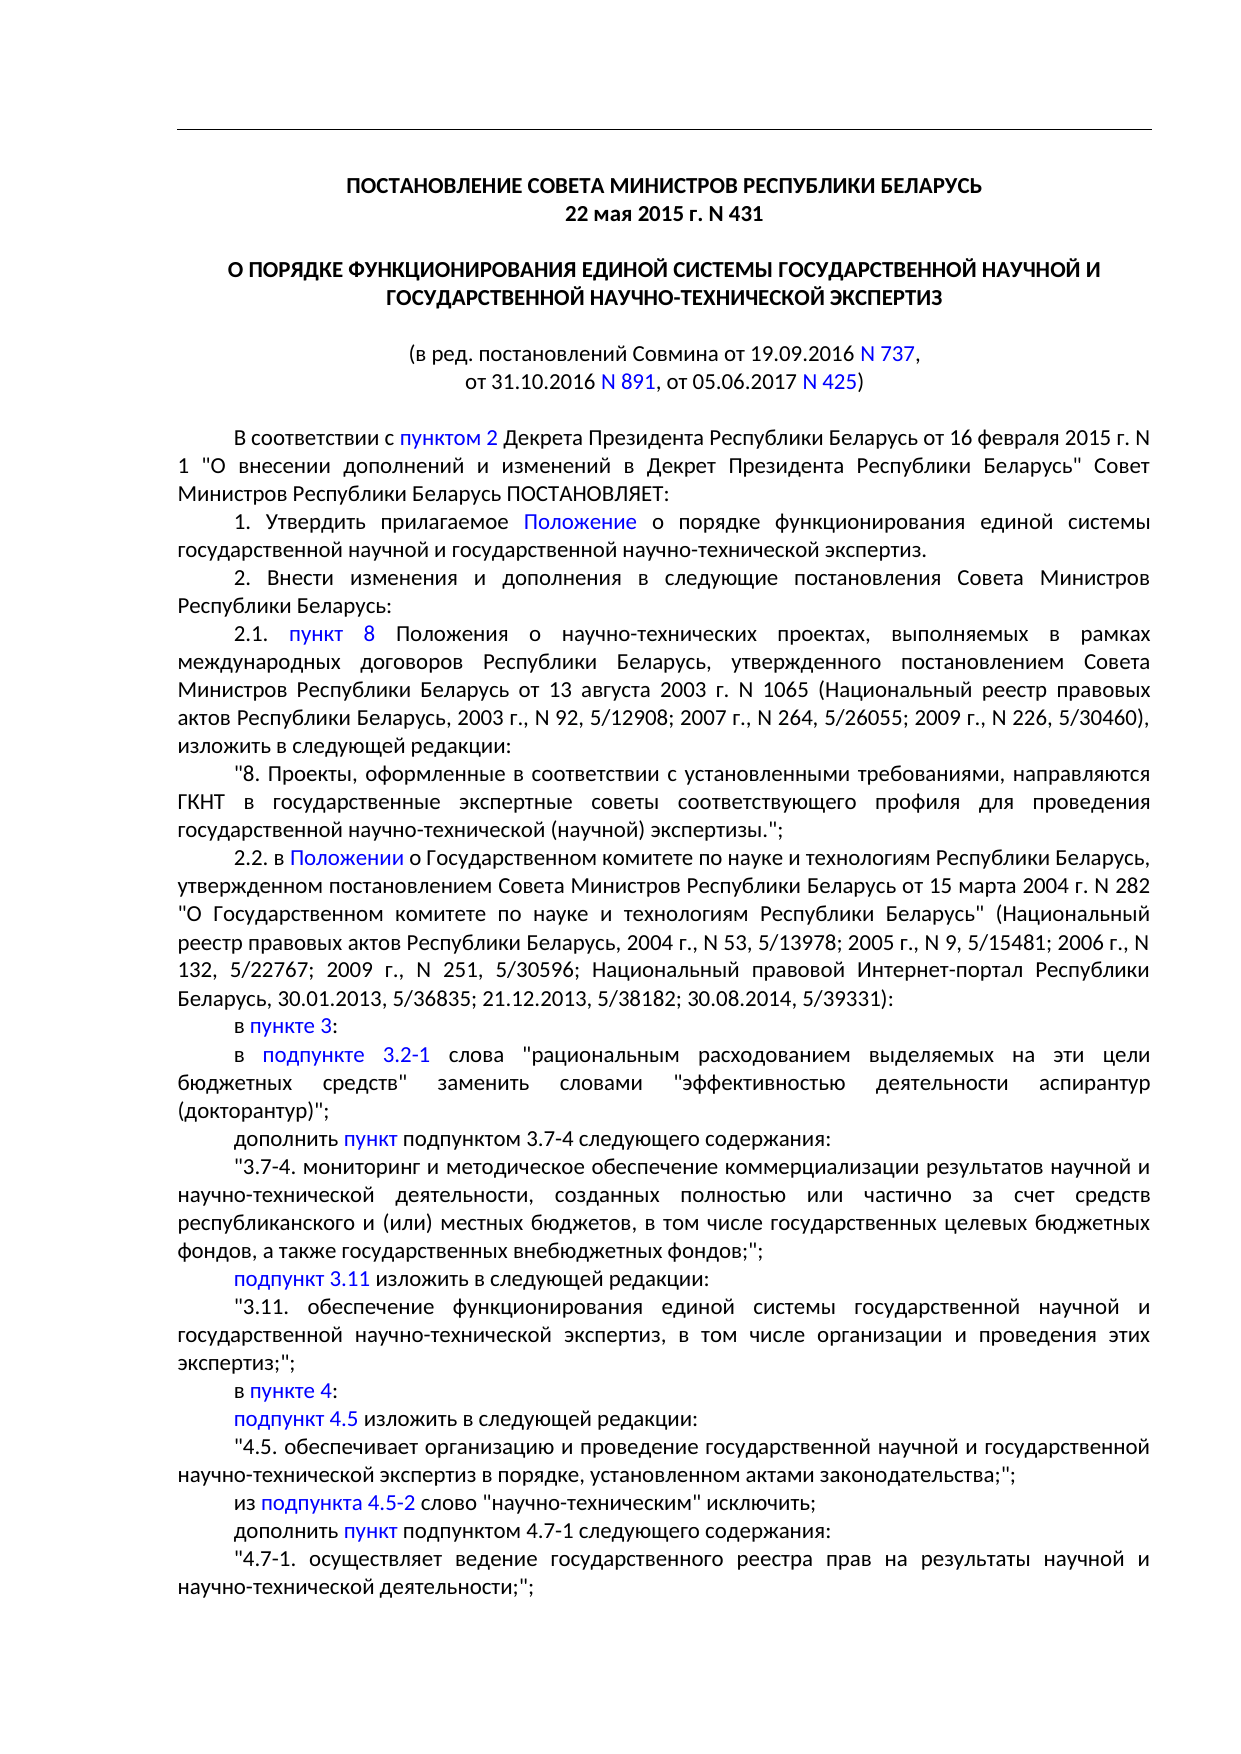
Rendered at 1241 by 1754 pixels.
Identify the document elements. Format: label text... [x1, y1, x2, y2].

text в пункте 4: [177, 1376, 1152, 1404]
text "4.5. обеспечивает организацию и проведение государственной научной и государственной научно-технической экспертиз в порядке, установленном актами законодательства;"; [177, 1432, 1152, 1488]
text дополнить пункт подпунктом 4.7-1 следующего содержания: [177, 1516, 1152, 1544]
text из подпункта 4.5-2 слово "научно-техническим" исключить; [177, 1488, 1152, 1516]
text 2. Внести изменения и дополнения в следующие постановления Совета Министров Республики Беларусь: [177, 563, 1152, 619]
title 22 мая 2015 г. N 431 [177, 199, 1152, 227]
text в подпункте 3.2-1 слова "рациональным расходованием выделяемых на эти цели бюджетных средств" заменить словами "эффективностью деятельности аспирантур (докторантур)"; [177, 1040, 1152, 1124]
text 1. Утвердить прилагаемое Положение о порядке функционирования единой системы государственной научной и государственной научно-технической экспертиз. [177, 507, 1152, 563]
text "3.7-4. мониторинг и методическое обеспечение коммерциализации результатов научной и научно-технической деятельности, созданных полностью или частично за счет средств республиканского и (или) местных бюджетов, в том числе государственных целевых бюджетных фондов, а также государственных внебюджетных фондов;"; [177, 1152, 1152, 1264]
text от 31.10.2016 N 891, от 05.06.2017 N 425) [177, 367, 1152, 395]
text (в ред. постановлений Совмина от 19.09.2016 N 737, [177, 339, 1152, 367]
text "3.11. обеспечение функционирования единой системы государственной научной и государственной научно-технической экспертиз, в том числе организации и проведения этих экспертиз;"; [177, 1292, 1152, 1376]
text в пункте 3: [177, 1012, 1152, 1040]
text 2.1. пункт 8 Положения о научно-технических проектах, выполняемых в рамках международных договоров Республики Беларусь, утвержденного постановлением Совета Министров Республики Беларусь от 13 августа 2003 г. N 1065 (Национальный реестр правовых актов Республики Беларусь, 2003 г., N 92, 5/12908; 2007 г., N 264, 5/26055; 2009 г., N 226, 5/30460), изложить в следующей редакции: [177, 619, 1152, 759]
text "8. Проекты, оформленные в соответствии с установленными требованиями, направляются ГКНТ в государственные экспертные советы соответствующего профиля для проведения государственной научно-технической (научной) экспертизы."; [177, 759, 1152, 843]
text В соответствии с пунктом 2 Декрета Президента Республики Беларусь от 16 февраля 2015 г. N 1 "О внесении дополнений и изменений в Декрет Президента Республики Беларусь" Совет Министров Республики Беларусь ПОСТАНОВЛЯЕТ: [177, 423, 1152, 507]
title О ПОРЯДКЕ ФУНКЦИОНИРОВАНИЯ ЕДИНОЙ СИСТЕМЫ ГОСУДАРСТВЕННОЙ НАУЧНОЙ И ГОСУДАРСТВЕННОЙ НАУЧНО-ТЕХНИЧЕСКОЙ ЭКСПЕРТИЗ [177, 255, 1152, 311]
text подпункт 3.11 изложить в следующей редакции: [177, 1264, 1152, 1292]
title ПОСТАНОВЛЕНИЕ СОВЕТА МИНИСТРОВ РЕСПУБЛИКИ БЕЛАРУСЬ [177, 171, 1152, 199]
text "4.7-1. осуществляет ведение государственного реестра прав на результаты научной и научно-технической деятельности;"; [177, 1544, 1152, 1600]
text 2.2. в Положении о Государственном комитете по науке и технологиям Республики Беларусь, утвержденном постановлением Совета Министров Республики Беларусь от 15 марта 2004 г. N 282 "О Государственном комитете по науке и технологиям Республики Беларусь" (Национальный реестр правовых актов Республики Беларусь, 2004 г., N 53, 5/13978; 2005 г., N 9, 5/15481; 2006 г., N 132, 5/22767; 2009 г., N 251, 5/30596; Национальный правовой Интернет-портал Республики Беларусь, 30.01.2013, 5/36835; 21.12.2013, 5/38182; 30.08.2014, 5/39331): [177, 843, 1152, 1012]
text подпункт 4.5 изложить в следующей редакции: [177, 1404, 1152, 1432]
text дополнить пункт подпунктом 3.7-4 следующего содержания: [177, 1124, 1152, 1152]
